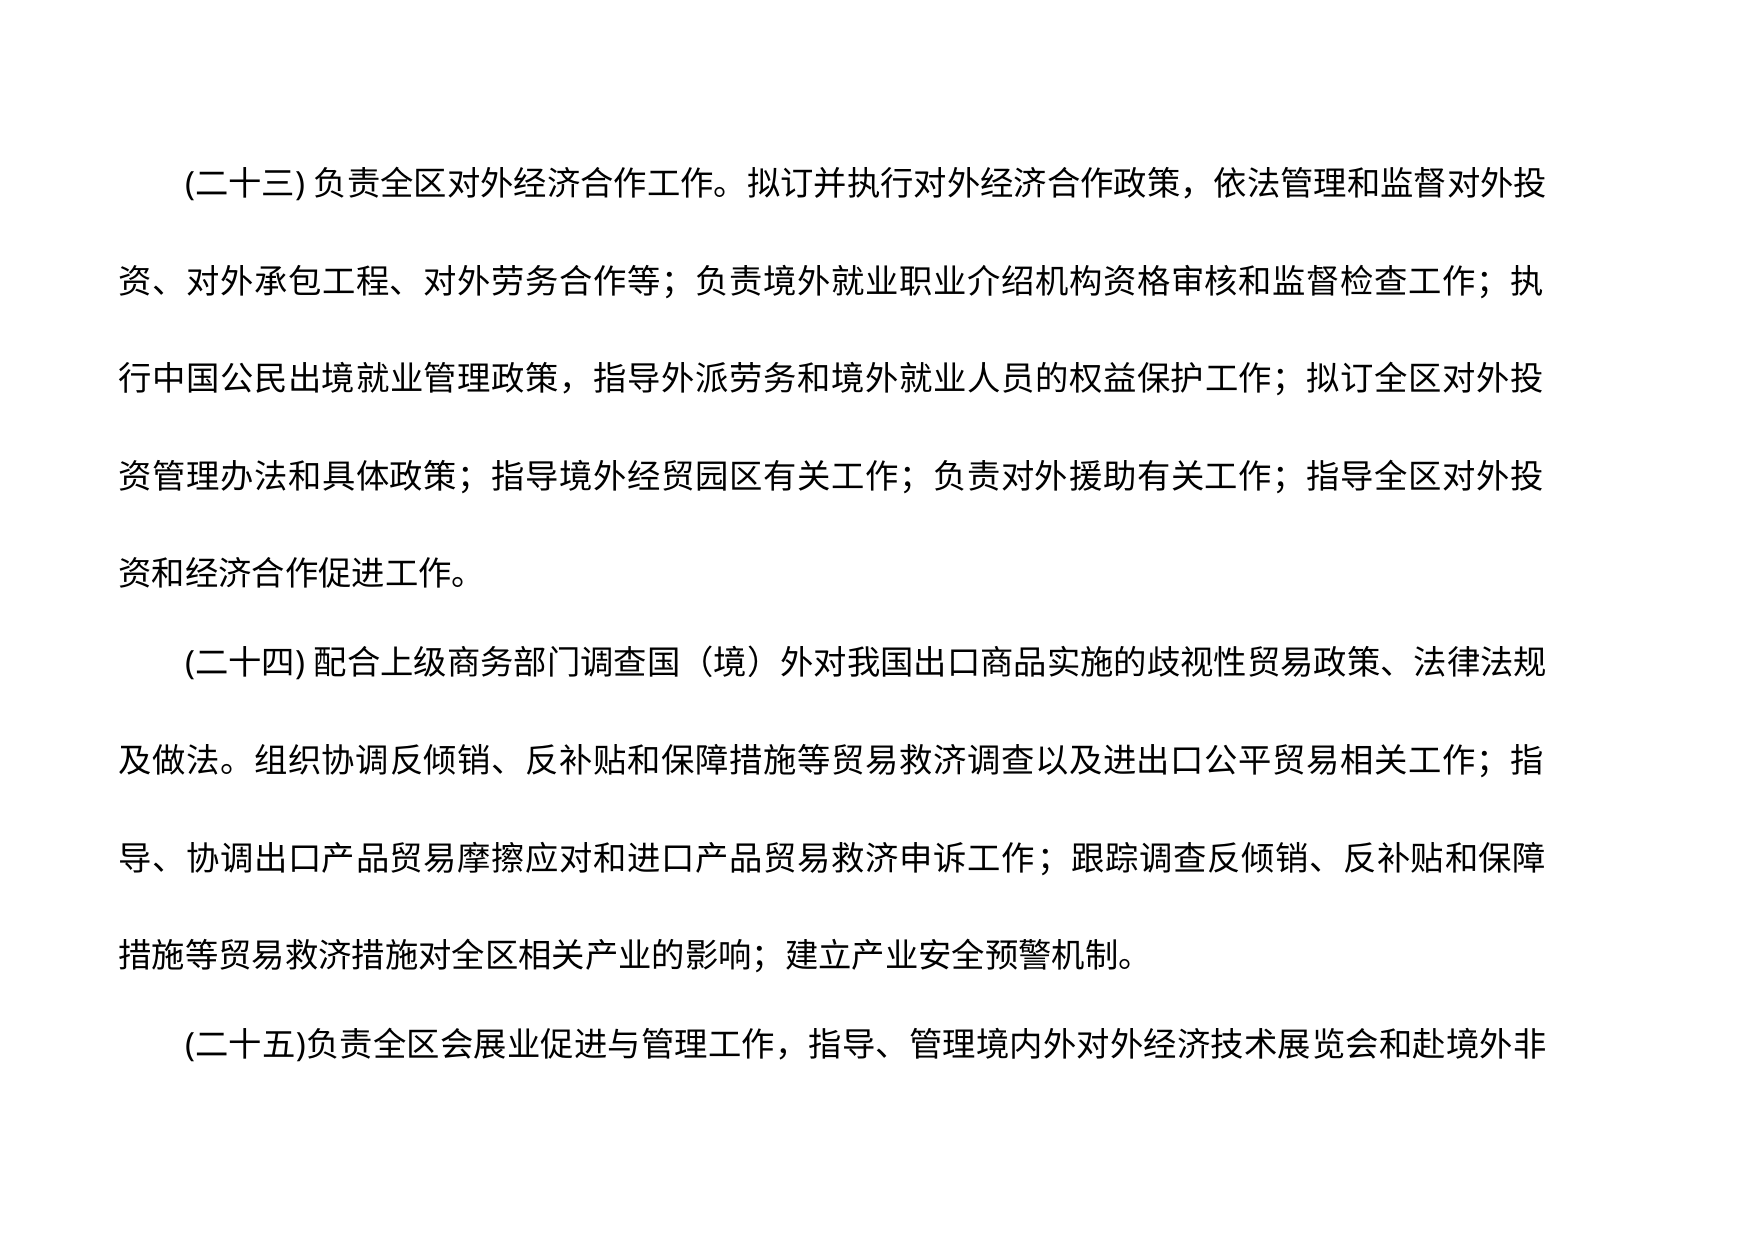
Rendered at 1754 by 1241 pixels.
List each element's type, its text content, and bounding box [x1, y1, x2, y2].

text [118, 1009, 1547, 1074]
text (二十三) 负责全区对外经济合作工作。拟订并执行对外经济合作政策，依法管理和监督对外投资、对外承包工程、对外劳务合作等；负责境外就业职业介绍机构资格审核和监督检查工作；执行中国公民出境就业管理政策，指导外派劳务和境外就业人员的权益保护工作；拟订全区对外投资管理办法和具体政策；指导境外经贸园区有关工作；负责对外援助有关工作；指导全区对外投资和经济合作促进工作。 [118, 149, 1547, 604]
text (二十四) 配合上级商务部门调查国（境）外对我国出口商品实施的歧视性贸易政策、法律法规及做法。组织协调反倾销、反补贴和保障措施等贸易救济调查以及进出口公平贸易相关工作；指导、协调出口产品贸易摩擦应对和进口产品贸易救济申诉工作；跟踪调查反倾销、反补贴和保障措施等贸易救济措施对全区相关产业的影响；建立产业安全预警机制。 [118, 628, 1547, 985]
